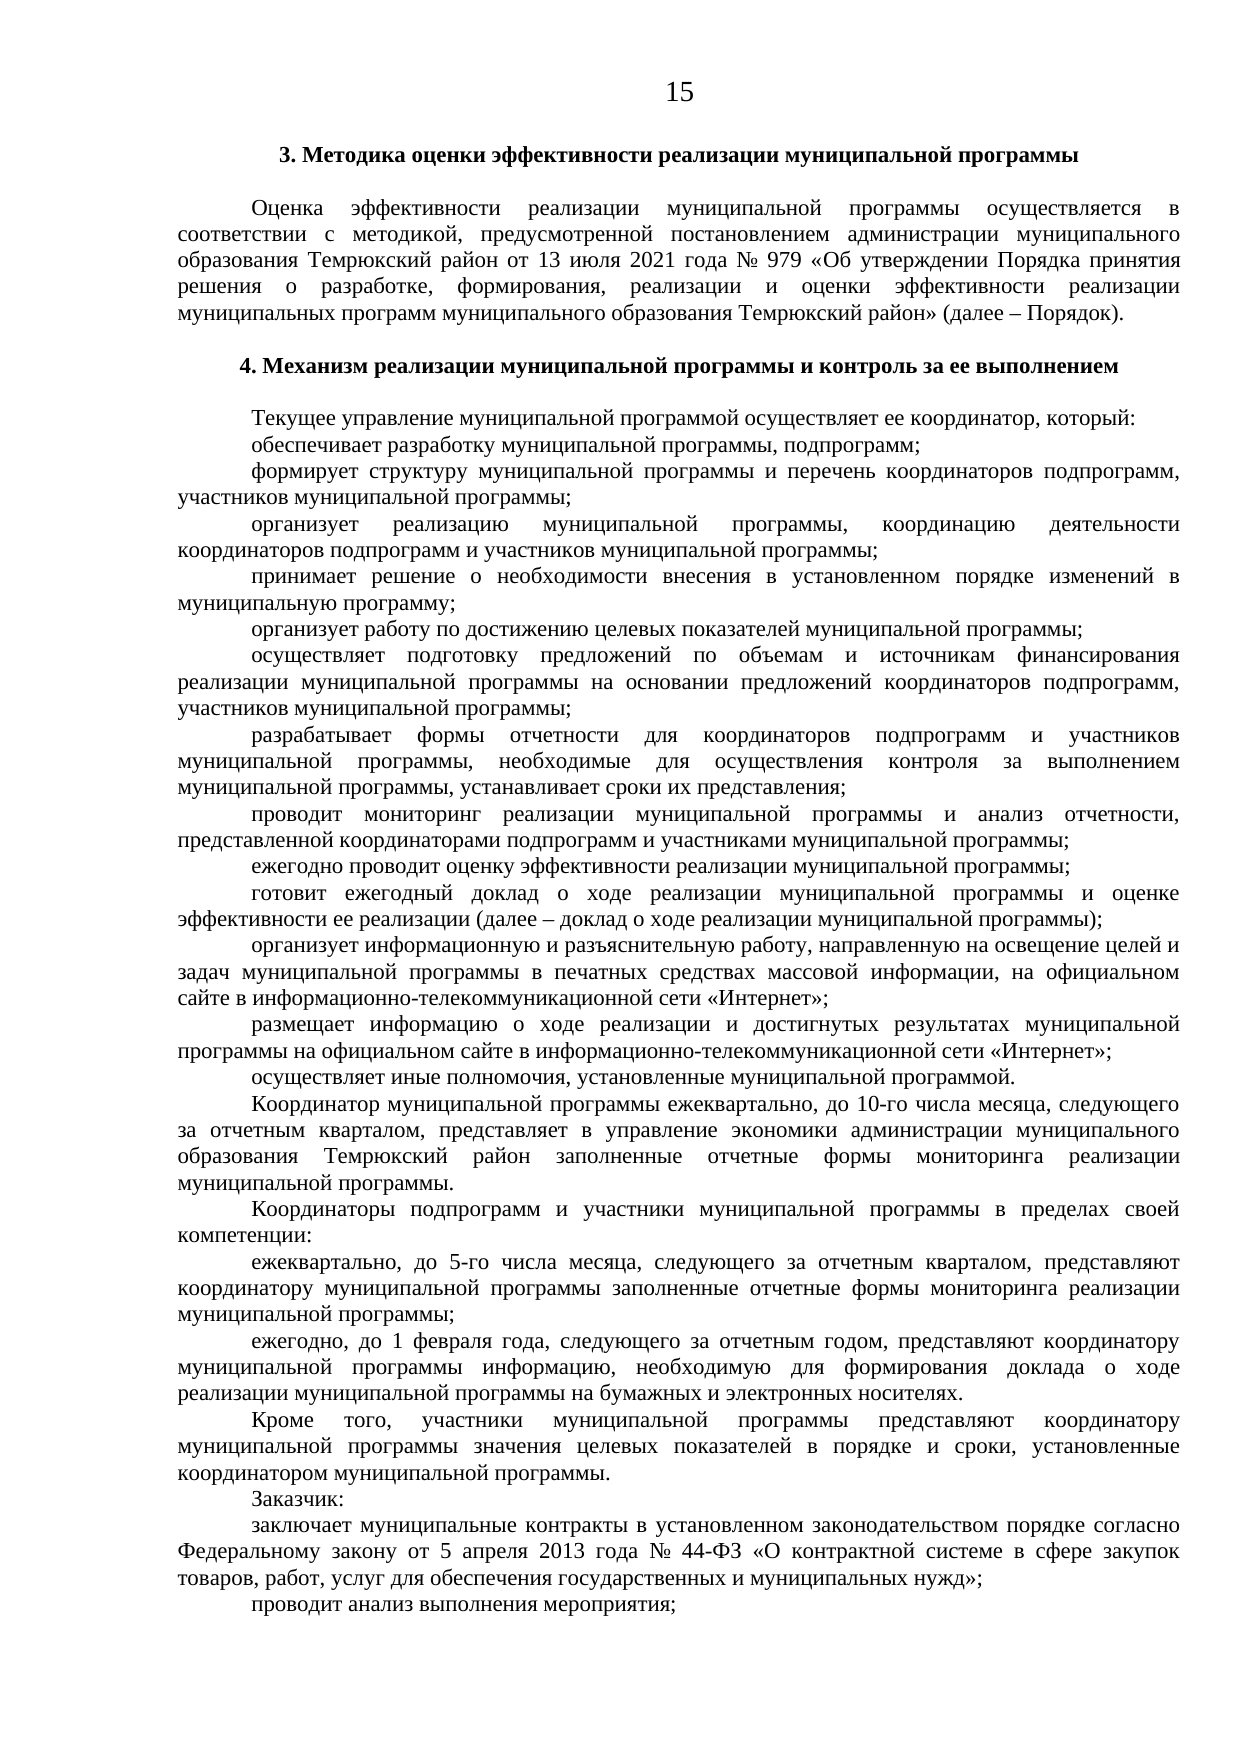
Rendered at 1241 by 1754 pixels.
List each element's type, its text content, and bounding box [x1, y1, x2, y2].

text ежегодно, до 1 февраля года, следующего за отчетным годом, представляют координатору муниципальной программы информацию, необходимую для формирования доклада о ходе реализации муниципальной программы на бумажных и электронных носителях. [177, 1327, 1181, 1406]
text готовит ежегодный доклад о ходе реализации муниципальной программы и оценке эффективности ее реализации (далее – доклад о ходе реализации муниципальной программы); [177, 879, 1181, 931]
text Заказчик: [177, 1485, 1181, 1511]
text заключает муниципальные контракты в установленном законодательством порядке согласно Федеральному закону от 5 апреля 2013 года № 44-ФЗ «О контрактной системе в сфере закупок товаров, работ, услуг для обеспечения государственных и муниципальных нужд»; [177, 1511, 1181, 1590]
text Координатор муниципальной программы ежеквартально, до 10-го числа месяца, следующего за отчетным кварталом, представляет в управление экономики администрации муниципального образования Темрюкский район заполненные отчетные формы мониторинга реализации муниципальной программы. [177, 1089, 1181, 1195]
text организует информационную и разъяснительную работу, направленную на освещение целей и задач муниципальной программы в печатных средствах массовой информации, на официальном сайте в информационно-телекоммуникационной сети «Интернет»; [177, 931, 1181, 1011]
text ежегодно проводит оценку эффективности реализации муниципальной программы; [177, 852, 1181, 879]
text 4. Механизм реализации муниципальной программы и контроль за ее выполнением [177, 352, 1181, 378]
text Координаторы подпрограмм и участники муниципальной программы в пределах своей компетенции: [177, 1195, 1181, 1248]
text организует работу по достижению целевых показателей муниципальной программы; [177, 615, 1181, 642]
text Текущее управление муниципальной программой осуществляет ее координатор, который: [177, 404, 1181, 431]
text осуществляет подготовку предложений по объемам и источникам финансирования реализации муниципальной программы на основании предложений координаторов подпрограмм, участников муниципальной программы; [177, 642, 1181, 721]
text Оценка эффективности реализации муниципальной программы осуществляется в соответствии с методикой, предусмотренной постановлением администрации муниципального образования Темрюкский район от 13 июля 2021 года № 979 «Об утверждении Порядка принятия решения о разработке, формирования, реализации и оценки эффективности реализации муниципальных программ муниципального образования Темрюкский район» (далее – Порядок). [177, 193, 1181, 325]
text разрабатывает формы отчетности для координаторов подпрограмм и участников муниципальной программы, необходимые для осуществления контроля за выполнением муниципальной программы, устанавливает сроки их представления; [177, 721, 1181, 800]
text 3. Методика оценки эффективности реализации муниципальной программы [177, 141, 1181, 167]
text проводит анализ выполнения мероприятия; [177, 1590, 1181, 1617]
text организует реализацию муниципальной программы, координацию деятельности координаторов подпрограмм и участников муниципальной программы; [177, 510, 1181, 562]
text размещает информацию о ходе реализации и достигнутых результатах муниципальной программы на официальном сайте в информационно-телекоммуникационной сети «Интернет»; [177, 1011, 1181, 1063]
text формирует структуру муниципальной программы и перечень координаторов подпрограмм, участников муниципальной программы; [177, 457, 1181, 510]
text ежеквартально, до 5-го числа месяца, следующего за отчетным кварталом, представляют координатору муниципальной программы заполненные отчетные формы мониторинга реализации муниципальной программы; [177, 1248, 1181, 1327]
text осуществляет иные полномочия, установленные муниципальной программой. [177, 1063, 1181, 1089]
text Кроме того, участники муниципальной программы представляют координатору муниципальной программы значения целевых показателей в порядке и сроки, установленные координатором муниципальной программы. [177, 1406, 1181, 1485]
text обеспечивает разработку муниципальной программы, подпрограмм; [177, 431, 1181, 457]
text принимает решение о необходимости внесения в установленном порядке изменений в муниципальную программу; [177, 562, 1181, 615]
text проводит мониторинг реализации муниципальной программы и анализ отчетности, представленной координаторами подпрограмм и участниками муниципальной программы; [177, 800, 1181, 852]
